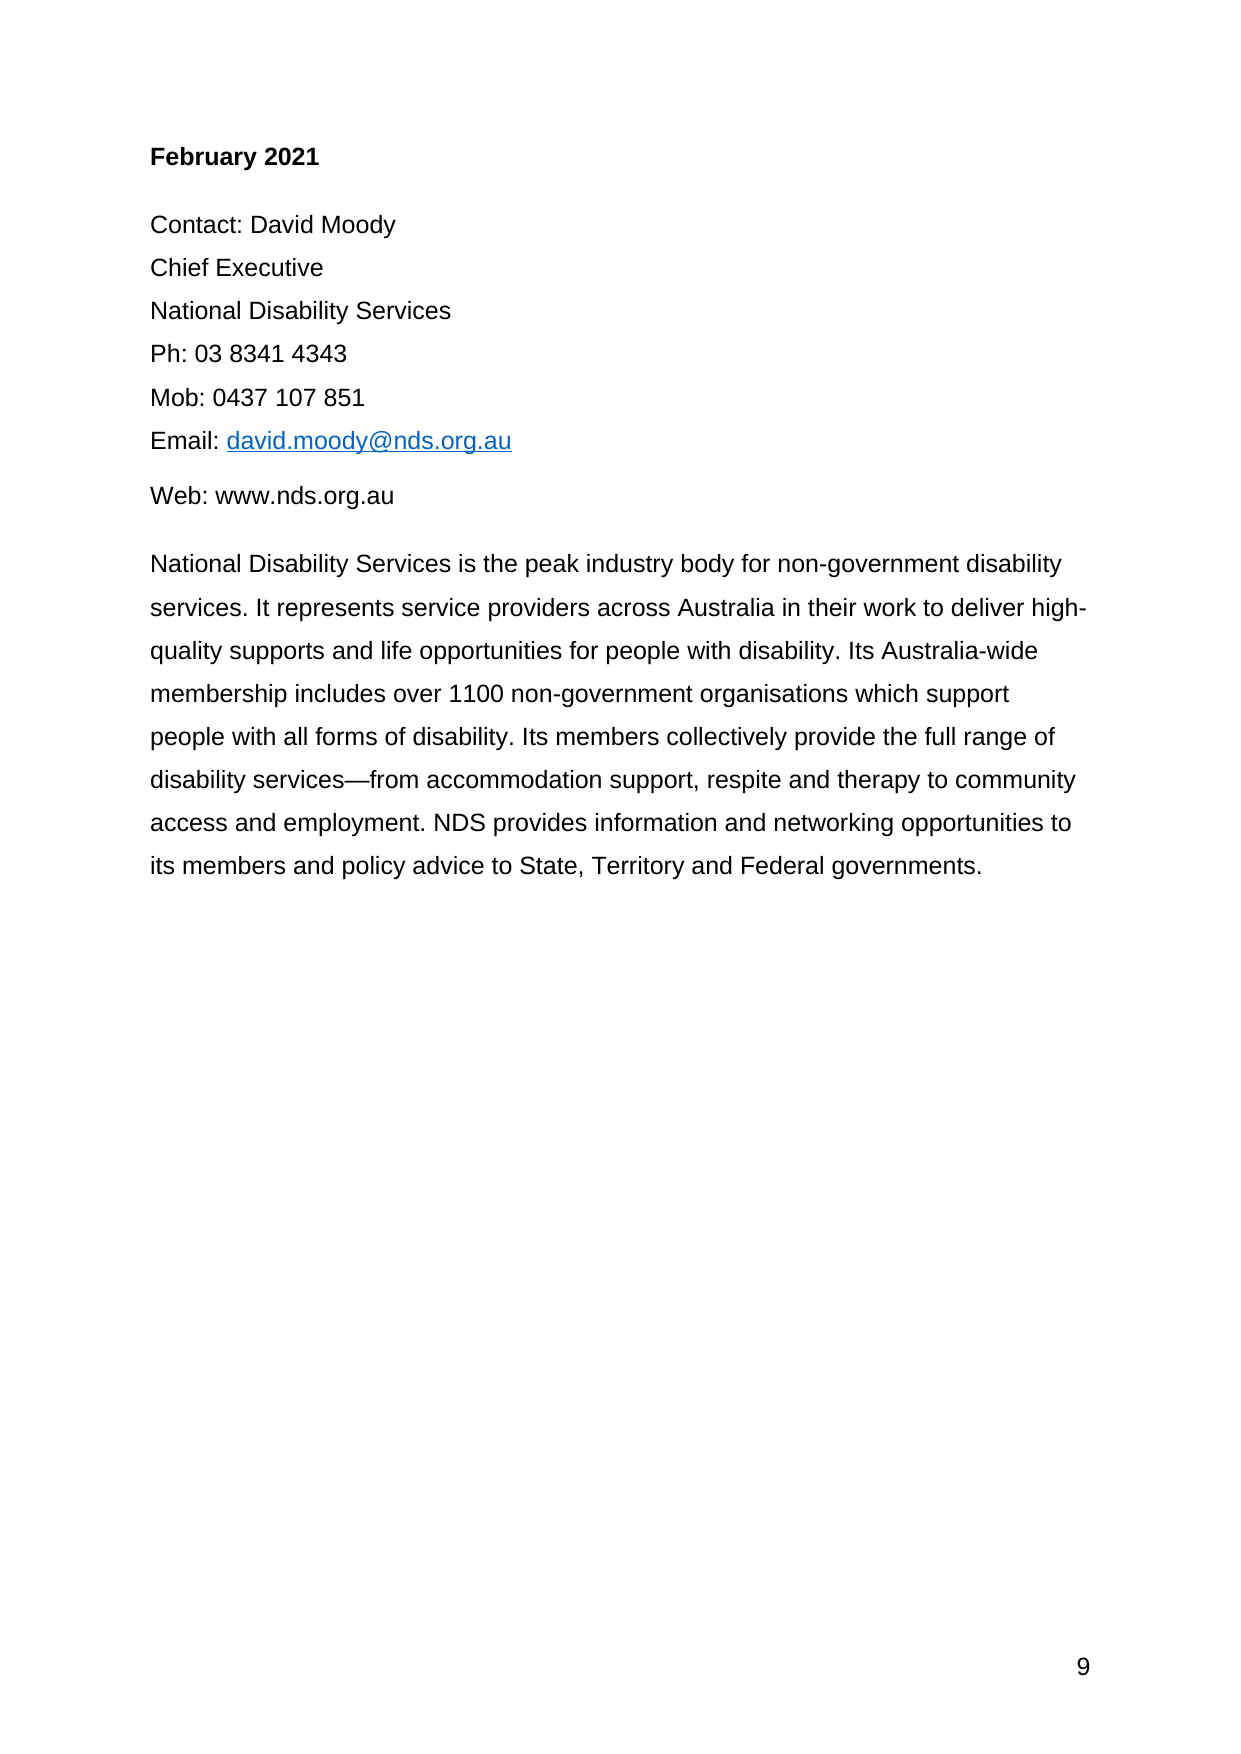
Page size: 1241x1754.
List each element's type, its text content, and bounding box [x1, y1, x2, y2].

text Chief Executive [150, 253, 1090, 282]
text Web: www.nds.org.au [150, 481, 1090, 510]
text Email: david.moody@nds.org.au [150, 426, 1090, 454]
text Contact: David Moody [150, 210, 1090, 239]
text February 2021 [150, 142, 1090, 171]
text Mob: 0437 107 851 [150, 382, 1090, 411]
text National Disability Services [150, 296, 1090, 325]
text Ph: 03 8341 4343 [150, 339, 1090, 368]
text National Disability Services is the peak industry body for non-government disability services. It represents service providers across Australia in their work to deliver high-quality supports and life opportunities for people with disability. Its Australia-wide membership includes over 1100 non-government organisations which support people with all forms of disability. Its members collectively provide the full range of disability services—from accommodation support, respite and therapy to community access and employment. NDS provides information and networking opportunities to its members and policy advice to State, Territory and Federal governments. [150, 549, 1090, 880]
